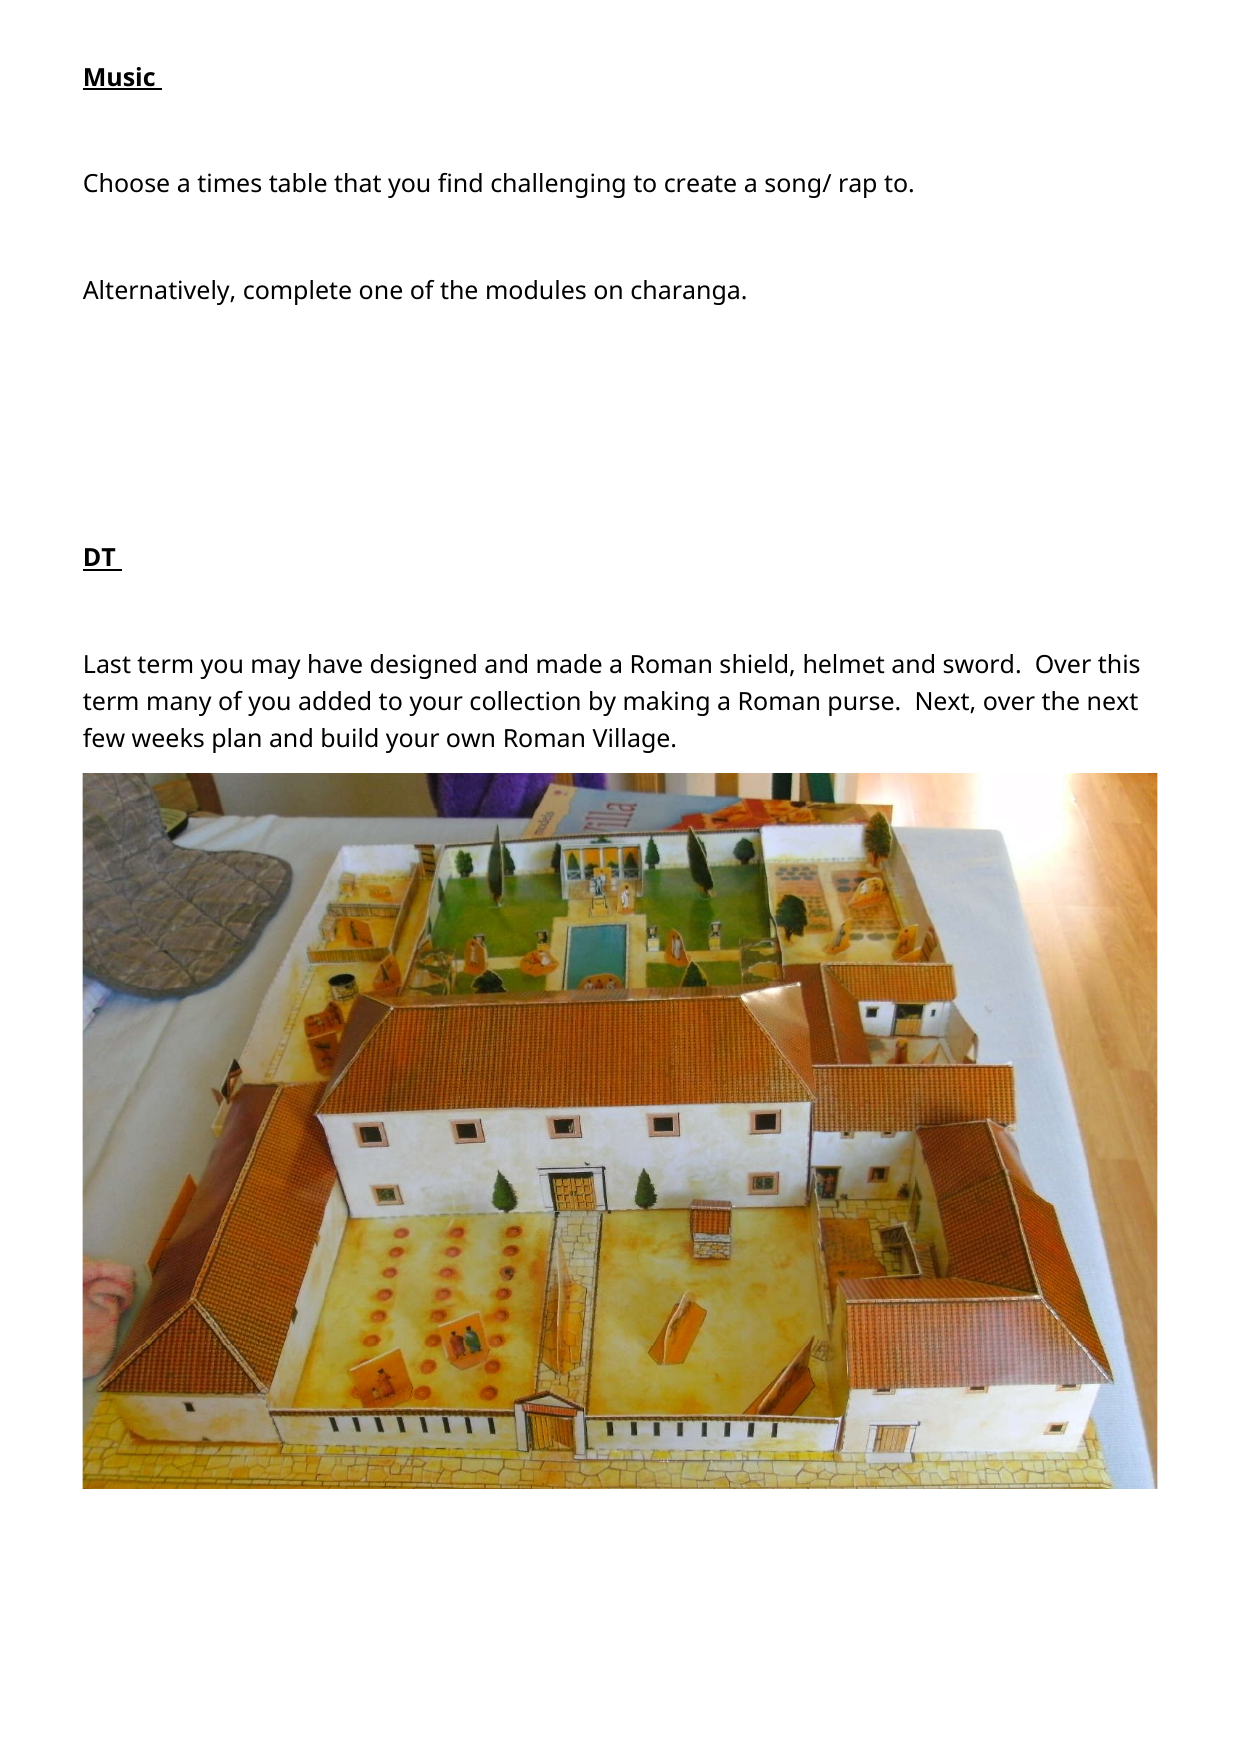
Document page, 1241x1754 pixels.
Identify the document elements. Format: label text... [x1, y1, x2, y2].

text Last term you may have designed and made a Roman shield, helmet and sword. Over this term many of you added to your collection by making a Roman purse. Next, over the next few weeks plan and build your own Roman Village. [83, 647, 1157, 754]
text Alternatively, complete one of the modules on charanga. [83, 273, 1157, 307]
picture [82, 773, 1158, 1489]
text Choose a times table that you find challenging to create a song/ rap to. [83, 166, 1157, 200]
text Music [83, 59, 1157, 93]
text DT [83, 540, 1157, 574]
